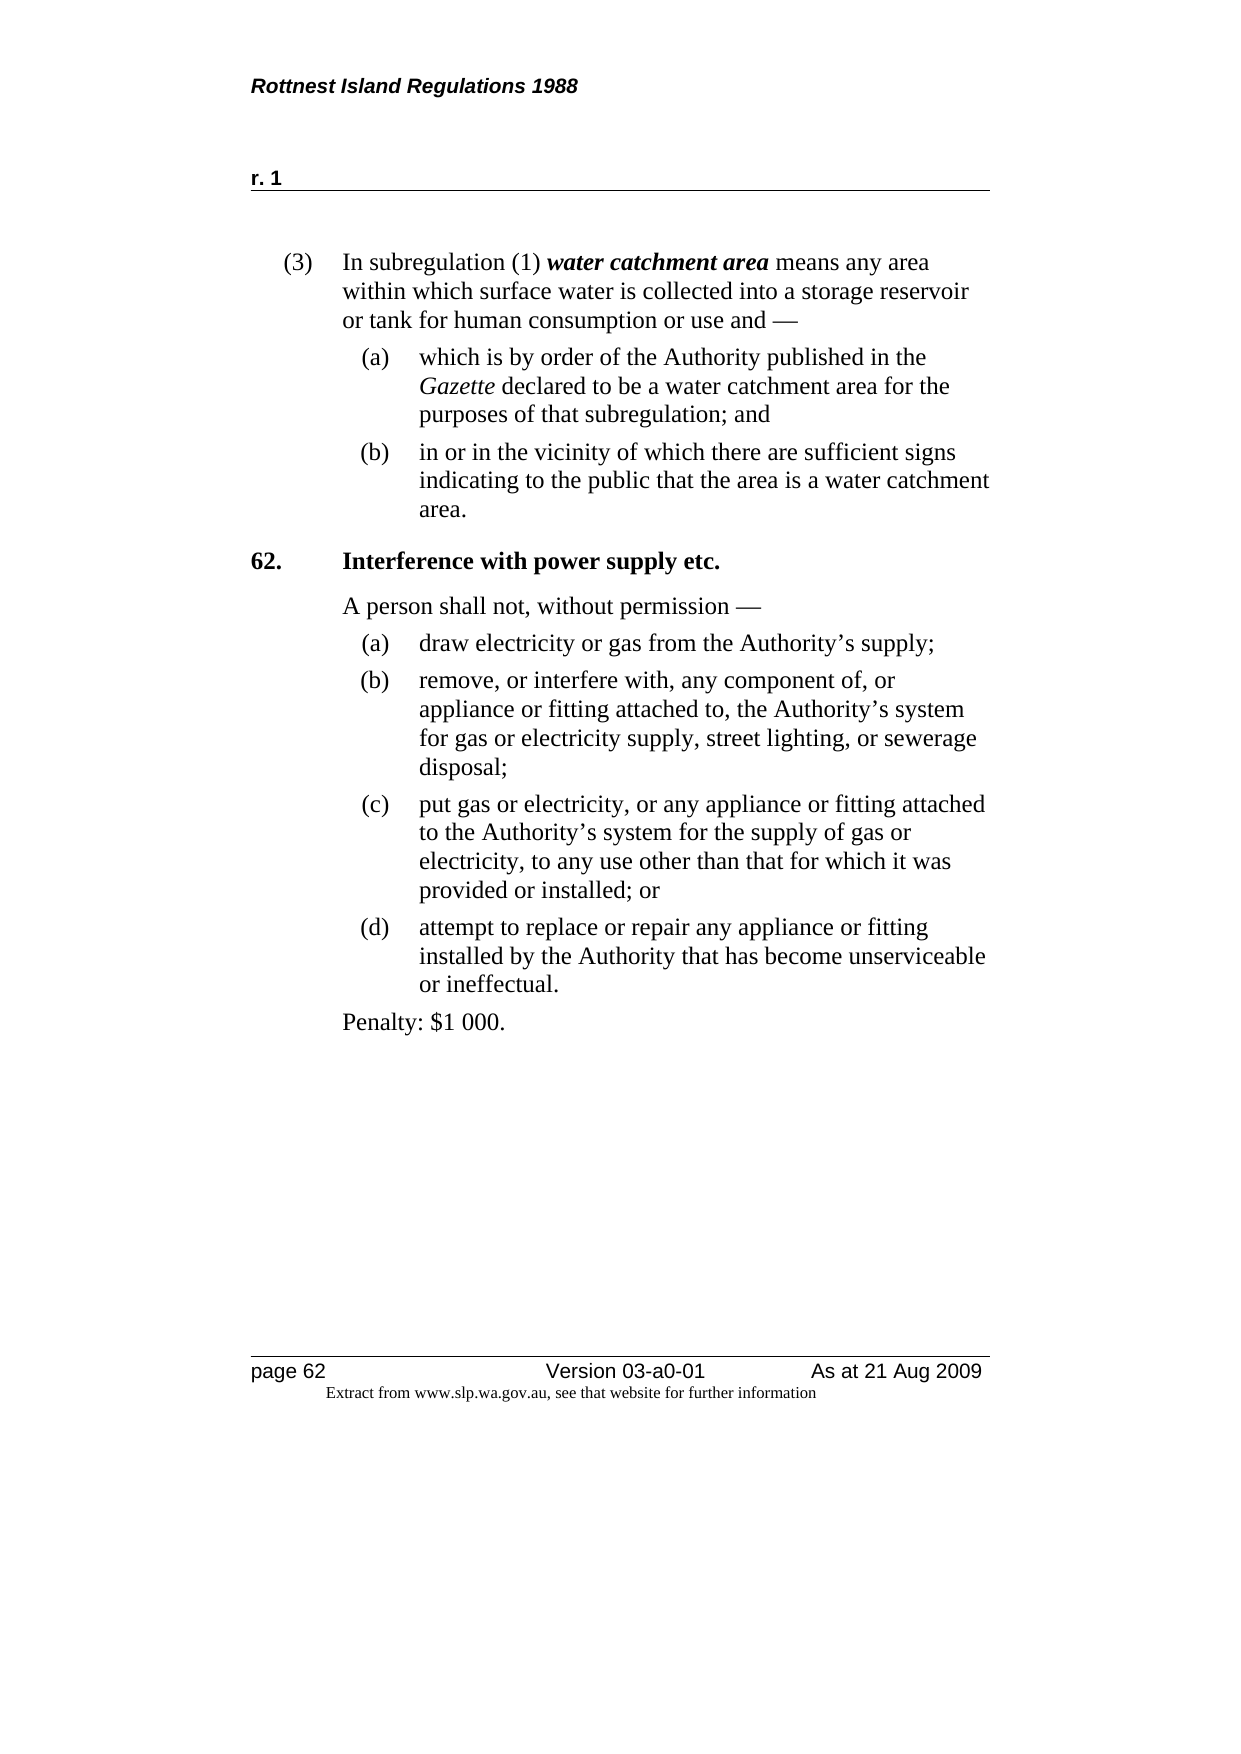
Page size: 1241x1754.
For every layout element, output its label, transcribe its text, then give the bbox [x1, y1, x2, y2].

text (3) In subregulation (1) water catchment area means any area within which surface water is collected into a storage reservoir or tank for human consumption or use and — [251, 247, 990, 334]
text (b) in or in the vicinity of which there are sufficient signs indicating to the public that the area is a water catchment area. [251, 437, 990, 523]
text A person shall not, without permission — [251, 591, 990, 620]
subtitle 62. Interference with power supply etc. [251, 546, 990, 574]
text (c) put gas or electricity, or any appliance or fitting attached to the Authority’s system for the supply of gas or electricity, to any use other than that for which it was provided or installed; or [251, 789, 990, 904]
text (b) remove, or interfere with, any component of, or appliance or fitting attached to, the Authority’s system for gas or electricity supply, street lighting, or sewerage disposal; [251, 665, 990, 780]
text (a) which is by order of the Authority published in the Gazette declared to be a water catchment area for the purposes of that subregulation; and [251, 342, 990, 428]
text (a) draw electricity or gas from the Authority’s supply; [251, 628, 990, 657]
text Penalty: $1 000. [251, 1007, 990, 1035]
text (d) attempt to replace or repair any appliance or fitting installed by the Authority that has become unserviceable or ineffectual. [251, 912, 990, 998]
